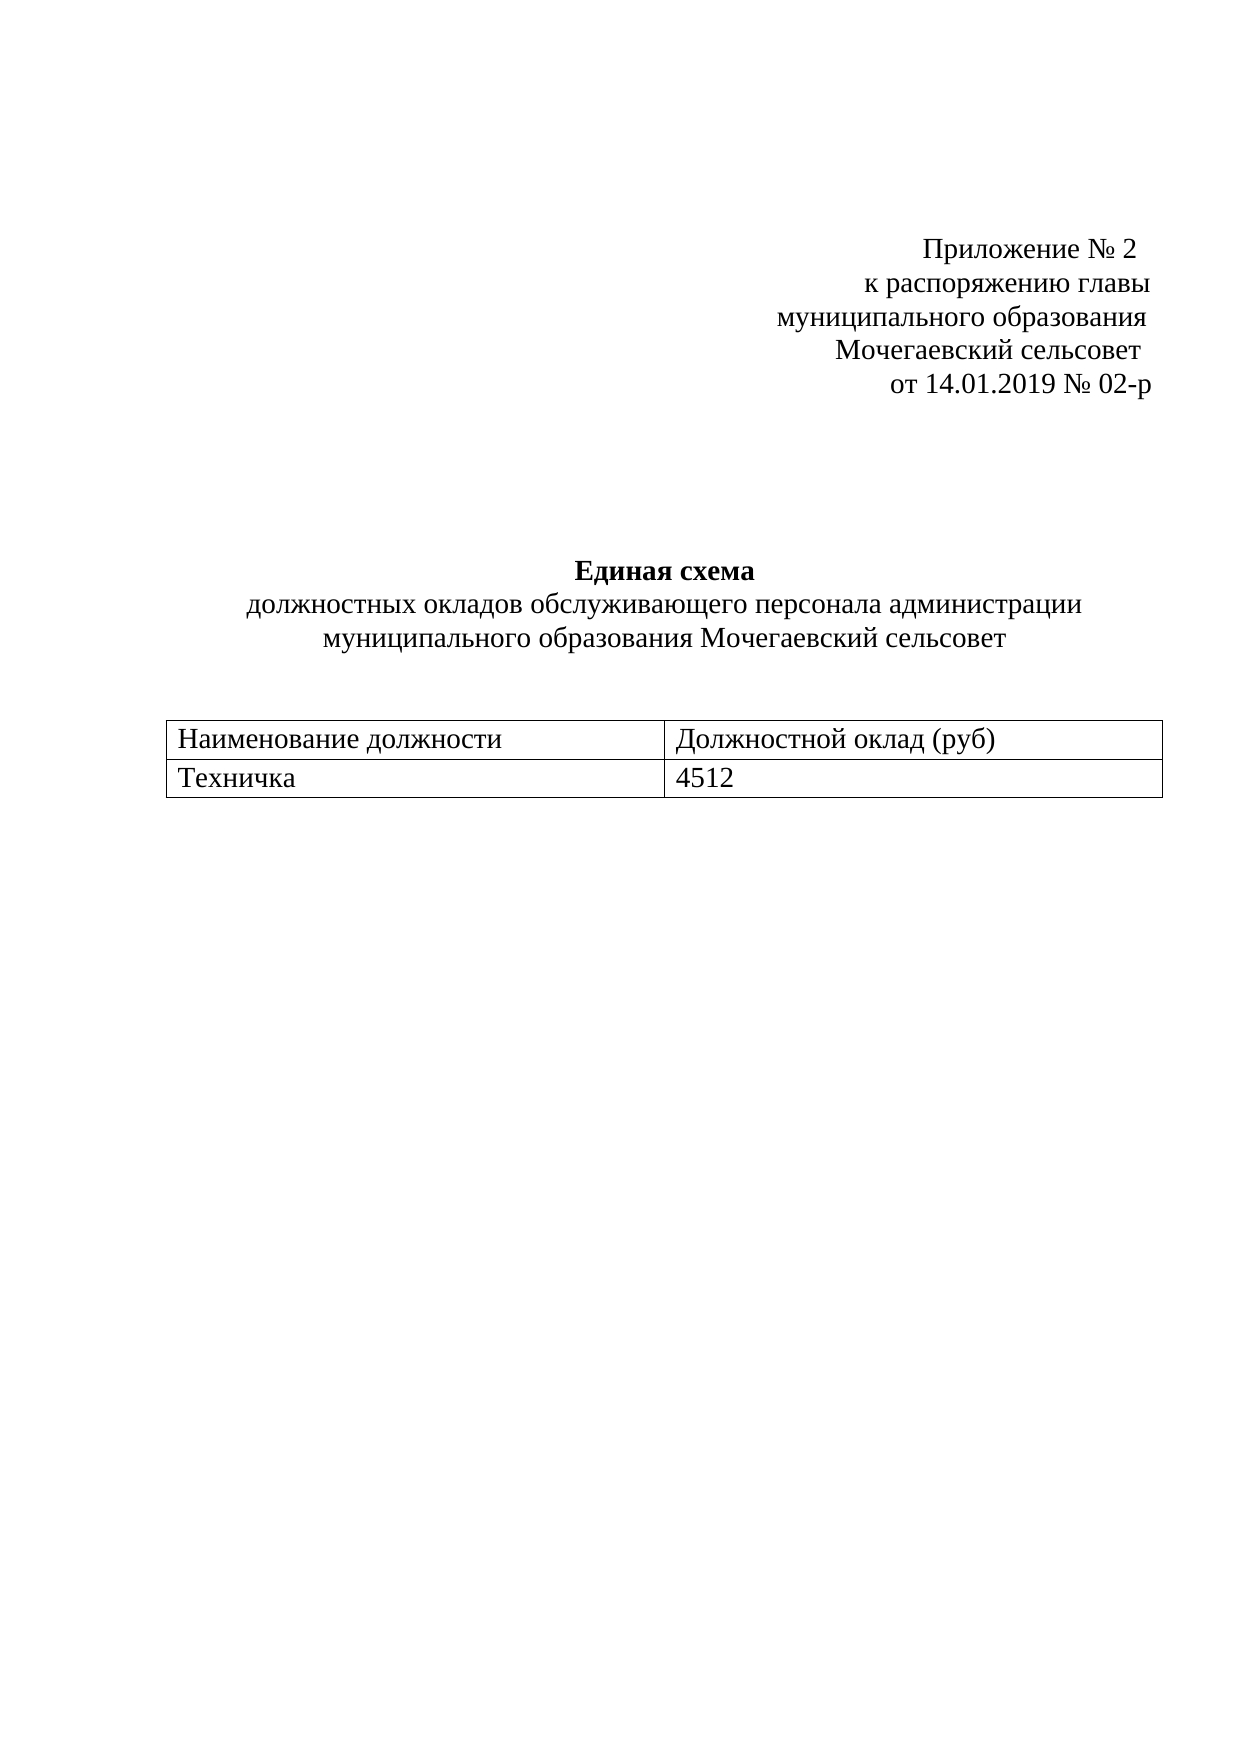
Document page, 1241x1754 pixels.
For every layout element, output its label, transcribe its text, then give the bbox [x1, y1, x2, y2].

text к распоряжению главы [463, 265, 1152, 299]
text Приложение № 2 [463, 232, 1152, 265]
table_cell Техничка [167, 760, 664, 797]
table_header Наименование должности [167, 721, 664, 759]
text муниципального образования [463, 299, 1152, 332]
text от 14.01.2019 № 02-р [177, 366, 1152, 399]
text Единая схема [177, 553, 1152, 586]
table_header Должностной оклад (руб) [665, 721, 1162, 759]
text муниципального образования Мочегаевский сельсовет [177, 620, 1152, 653]
text должностных окладов обслуживающего персонала администрации [177, 586, 1152, 620]
table_cell 4512 [665, 760, 1162, 797]
text Мочегаевский сельсовет [463, 332, 1152, 366]
